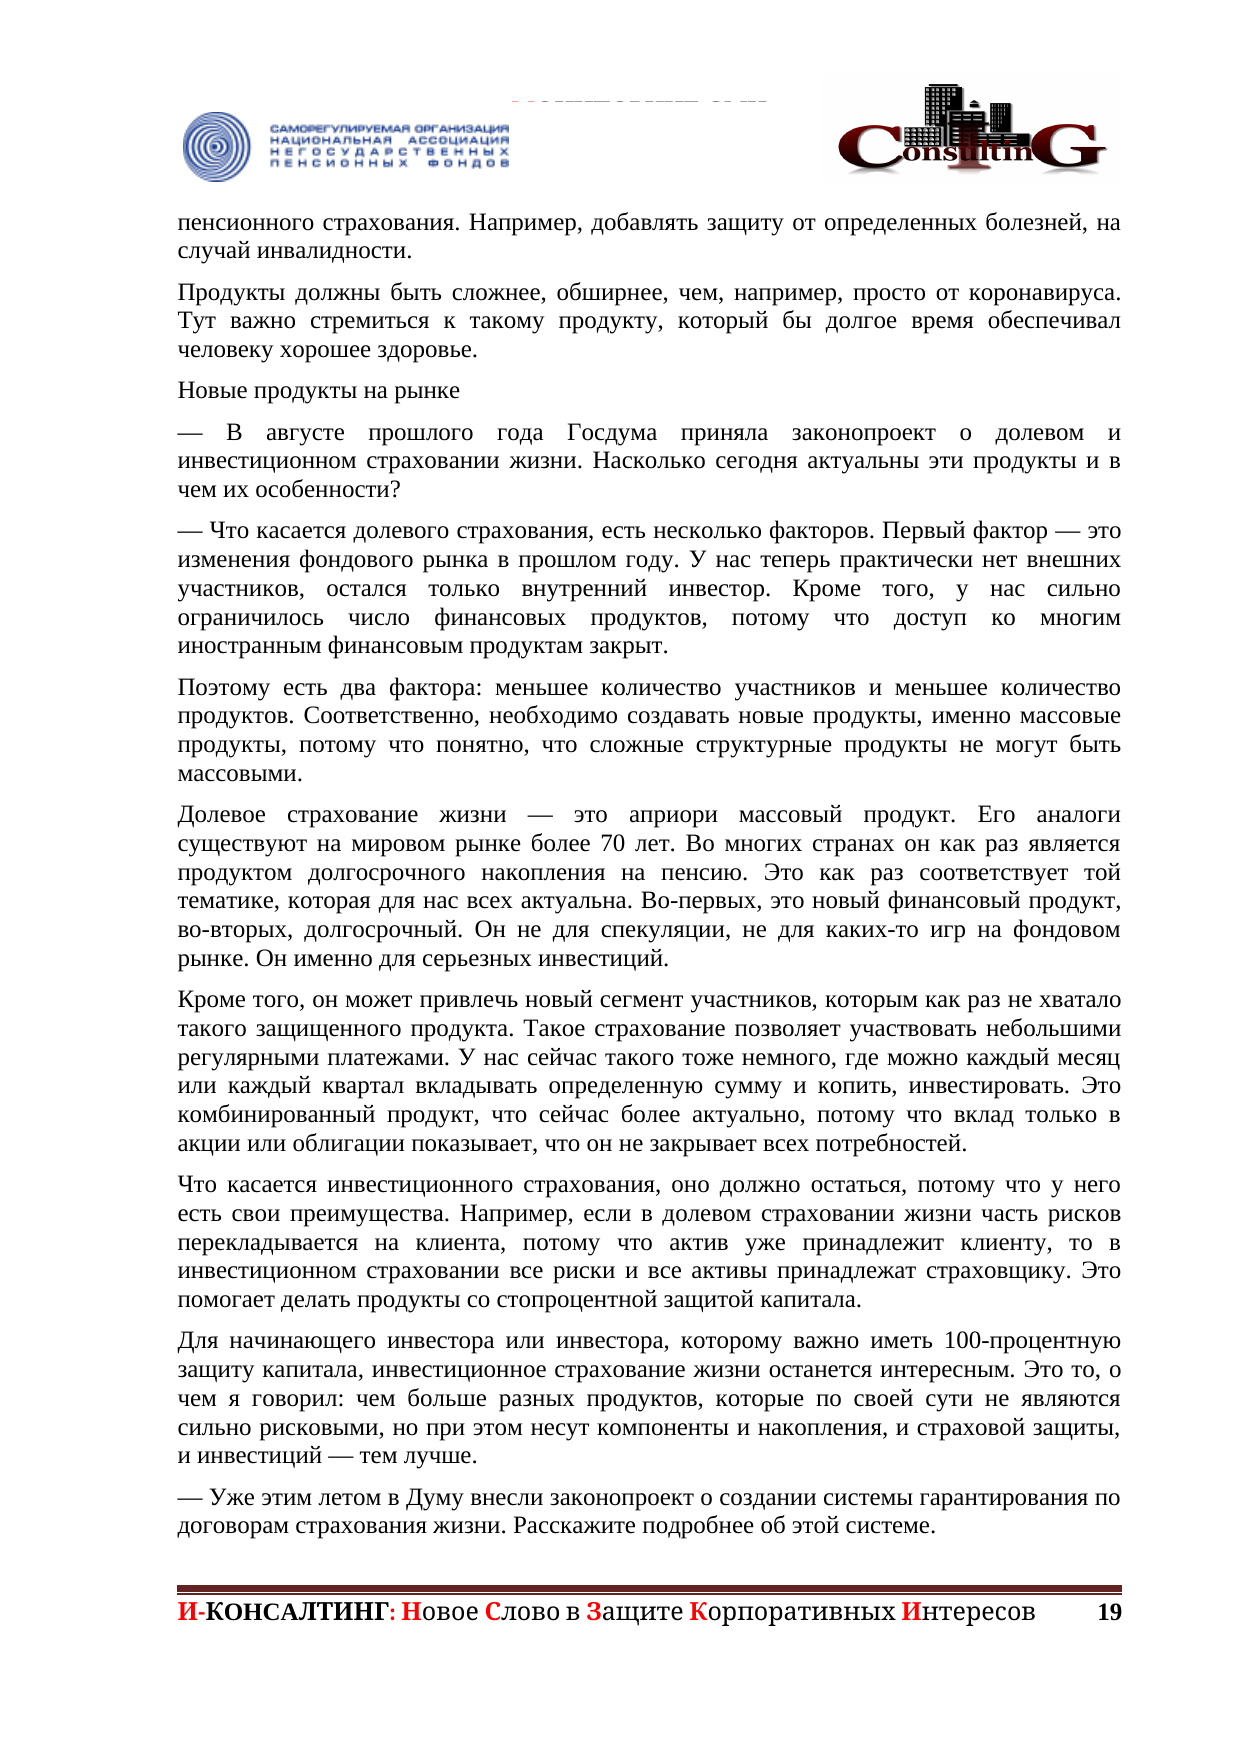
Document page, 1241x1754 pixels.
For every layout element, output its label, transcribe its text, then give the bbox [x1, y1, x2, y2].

picture [821, 73, 1122, 182]
text — Что касается долевого страхования, есть несколько факторов. Первый фактор — это изменения фондового рынка в прошлом году. У нас теперь практически нет внешних участников, остался только внутренний инвестор. Кроме того, у нас сильно ограничилось число финансовых продуктов, потому что доступ ко многим иностранным финансовым продуктам закрыт. [177, 516, 1122, 659]
text Для начинающего инвестора или инвестора, которому важно иметь 100-процентную защиту капитала, инвестиционное страхование жизни останется интересным. Это то, о чем я говорил: чем больше разных продуктов, которые по своей сути не являются сильно рисковыми, но при этом несут компоненты и накопления, и страховой защиты, и инвестиций — тем лучше. [177, 1326, 1122, 1469]
text Что касается инвестиционного страхования, оно должно остаться, потому что у него есть свои преимущества. Например, если в долевом страховании жизни часть рисков перекладывается на клиента, потому что актив уже принадлежит клиенту, то в инвестиционном страховании все риски и все активы принадлежат страховщику. Это помогает делать продукты со стопроцентной защитой капитала. [177, 1169, 1122, 1313]
text Долевое страхование жизни — это априори массовый продукт. Его аналоги существуют на мировом рынке более 70 лет. Во многих странах он как раз является продуктом долгосрочного накопления на пенсию. Это как раз соответствует той тематике, которая для нас всех актуальна. Во-первых, это новый финансовый продукт, во-вторых, долгосрочный. Он не для спекуляции, не для каких-то игр на фондовом рынке. Он именно для серьезных инвестиций. [177, 799, 1122, 972]
text — В августе прошлого года Госдума приняла законопроект о долевом и инвестиционном страховании жизни. Насколько сегодня актуальны эти продукты и в чем их особенности? [177, 417, 1122, 503]
text Кроме того, он может привлечь новый сегмент участников, которым как раз не хватало такого защищенного продукта. Такое страхование позволяет участвовать небольшими регулярными платежами. У нас сейчас такого тоже немного, где можно каждый месяц или каждый квартал вкладывать определенную сумму и копить, инвестировать. Это комбинированный продукт, что сейчас более актуально, потому что вклад только в акции или облигации показывает, что он не закрывает всех потребностей. [177, 984, 1122, 1157]
text Продукты должны быть сложнее, обширнее, чем, например, просто от коронавируса. Тут важно стремиться к такому продукту, который бы долгое время обеспечивал человеку хорошее здоровье. [177, 277, 1122, 363]
text Поэтому есть два фактора: меньшее количество участников и меньшее количество продуктов. Соответственно, необходимо создавать новые продукты, именно массовые продукты, потому что понятно, что сложные структурные продукты не могут быть массовыми. [177, 672, 1122, 787]
text — Уже этим летом в Думу внесли законопроект о создании системы гарантирования по договорам страхования жизни. Расскажите подробнее об этой системе. [177, 1482, 1122, 1539]
text Новые продукты на рынке [177, 376, 1122, 404]
picture [183, 112, 509, 182]
